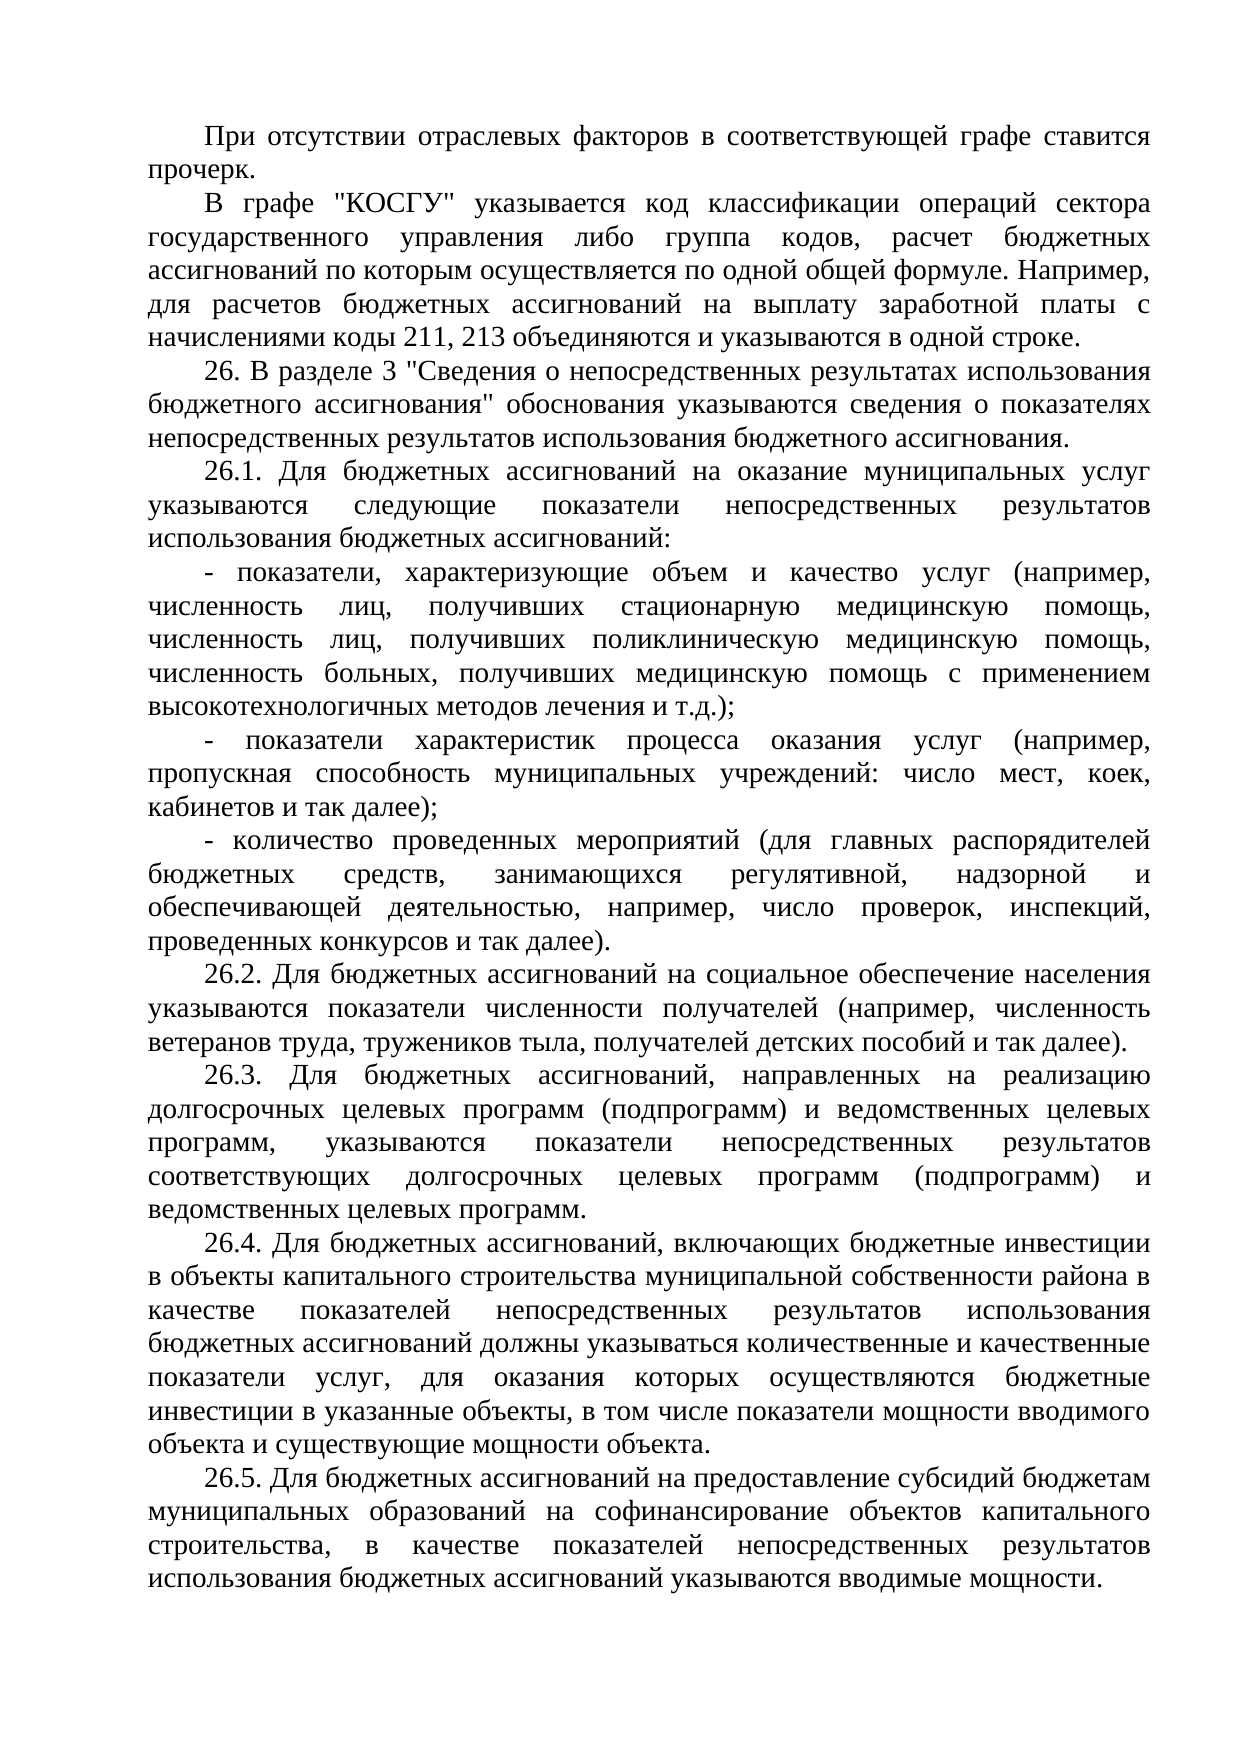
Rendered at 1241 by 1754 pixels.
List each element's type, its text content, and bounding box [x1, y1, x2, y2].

text - количество проведенных мероприятий (для главных распорядителей бюджетных средств, занимающихся регулятивной, надзорной и обеспечивающей деятельностью, например, число проверок, инспекций, проведенных конкурсов и так далее). [148, 822, 1152, 957]
text - показатели, характеризующие объем и качество услуг (например, численность лиц, получивших стационарную медицинскую помощь, численность лиц, получивших поликлиническую медицинскую помощь, численность больных, получивших медицинскую помощь с применением высокотехнологичных методов лечения и т.д.); [148, 554, 1152, 722]
text 26.1. Для бюджетных ассигнований на оказание муниципальных услуг указываются следующие показатели непосредственных результатов использования бюджетных ассигнований: [148, 453, 1152, 554]
text 26.5. Для бюджетных ассигнований на предоставление субсидий бюджетам муниципальных образований на софинансирование объектов капитального строительства, в качестве показателей непосредственных результатов использования бюджетных ассигнований указываются вводимые мощности. [148, 1460, 1152, 1594]
text 26. В разделе 3 "Сведения о непосредственных результатах использования бюджетного ассигнования" обоснования указываются сведения о показателях непосредственных результатов использования бюджетного ассигнования. [148, 353, 1152, 453]
text 26.3. Для бюджетных ассигнований, направленных на реализацию долгосрочных целевых программ (подпрограмм) и ведомственных целевых программ, указываются показатели непосредственных результатов соответствующих долгосрочных целевых программ (подпрограмм) и ведомственных целевых программ. [148, 1057, 1152, 1225]
text - показатели характеристик процесса оказания услуг (например, пропускная способность муниципальных учреждений: число мест, коек, кабинетов и так далее); [148, 722, 1152, 822]
text При отсутствии отраслевых факторов в соответствующей графе ставится прочерк. [148, 118, 1152, 185]
text В графе "КОСГУ" указывается код классификации операций сектора государственного управления либо группа кодов, расчет бюджетных ассигнований по которым осуществляется по одной общей формуле. Например, для расчетов бюджетных ассигнований на выплату заработной платы с начислениями коды 211, 213 объединяются и указываются в одной строке. [148, 185, 1152, 353]
text 26.2. Для бюджетных ассигнований на социальное обеспечение населения указываются показатели численности получателей (например, численность ветеранов труда, тружеников тыла, получателей детских пособий и так далее). [148, 957, 1152, 1057]
text 26.4. Для бюджетных ассигнований, включающих бюджетные инвестиции в объекты капитального строительства муниципальной собственности района в качестве показателей непосредственных результатов использования бюджетных ассигнований должны указываться количественные и качественные показатели услуг, для оказания которых осуществляются бюджетные инвестиции в указанные объекты, в том числе показатели мощности вводимого объекта и существующие мощности объекта. [148, 1225, 1152, 1460]
